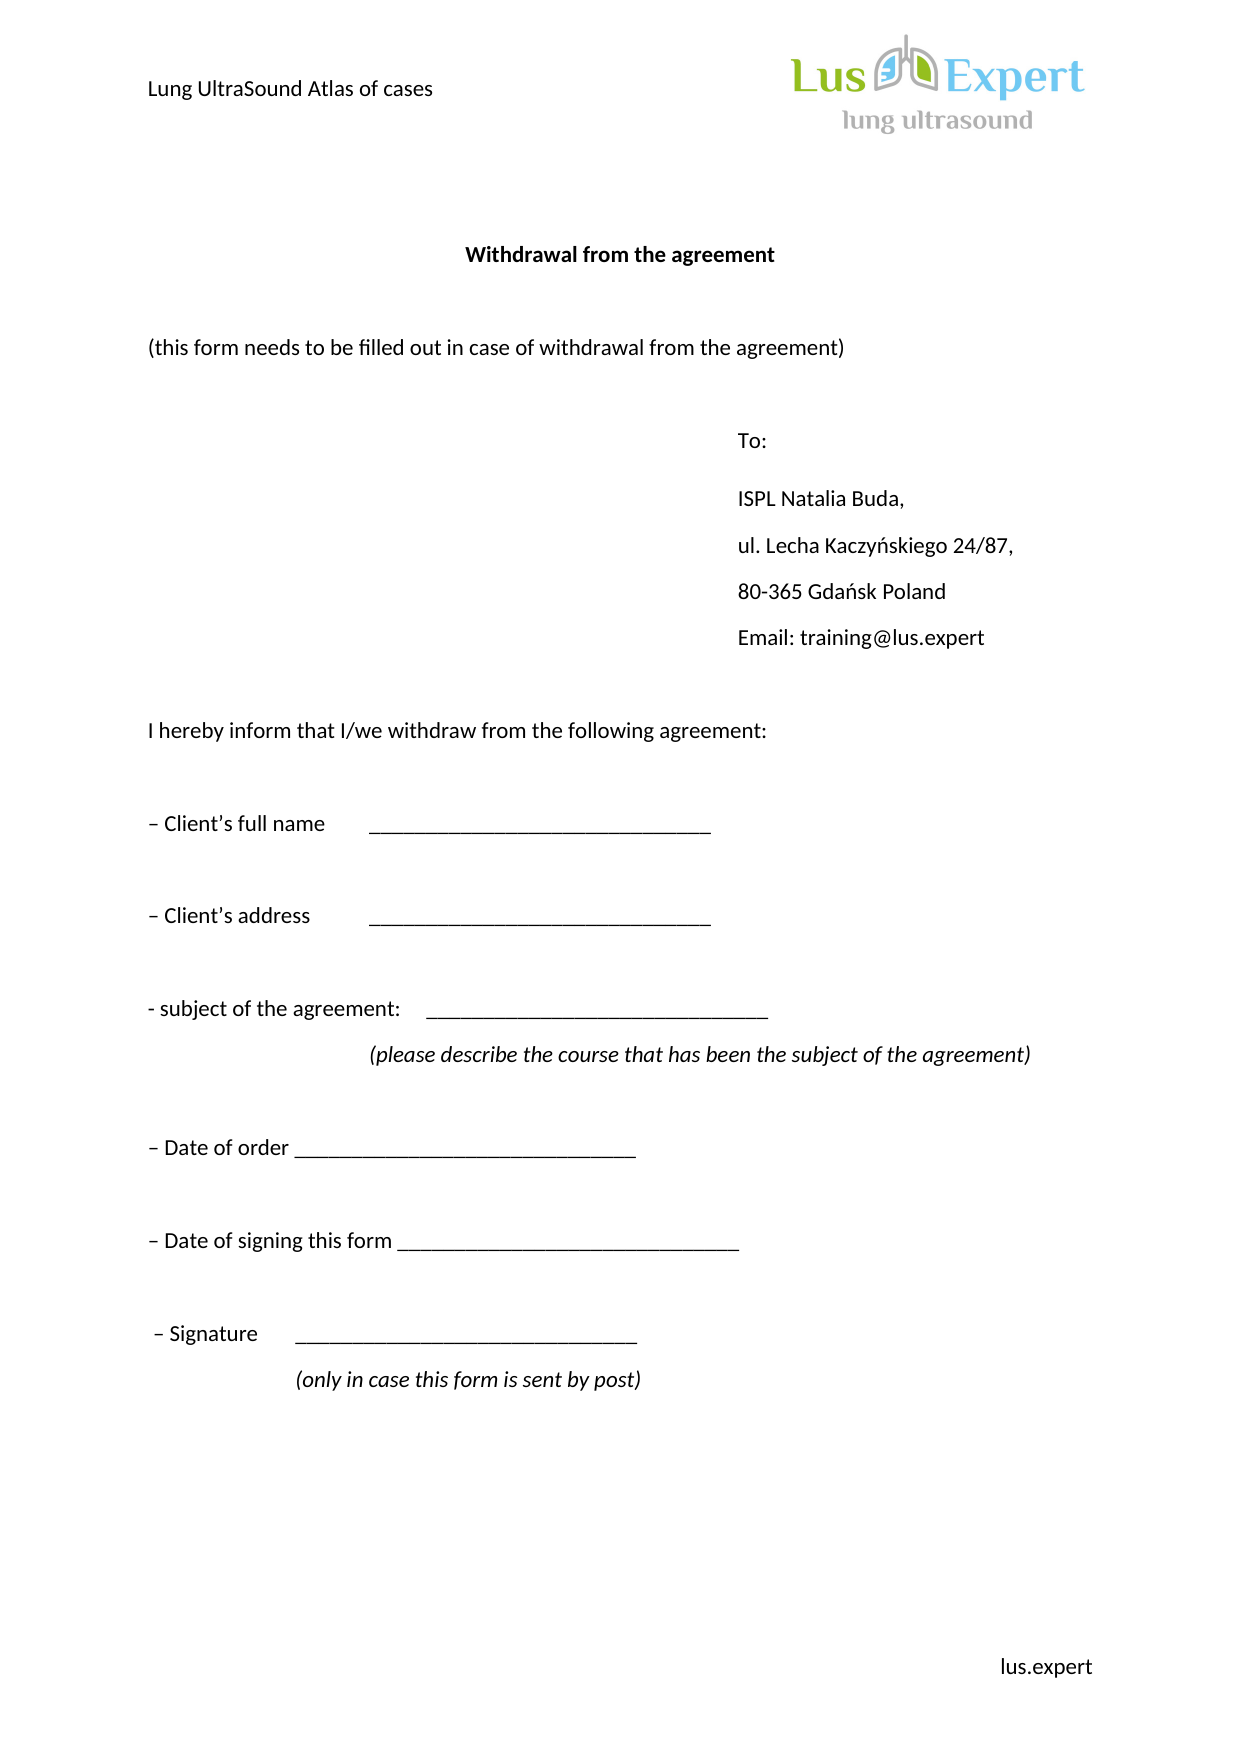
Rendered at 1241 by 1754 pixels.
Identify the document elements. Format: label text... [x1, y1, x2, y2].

picture [789, 29, 1086, 136]
text Withdrawal from the agreement [148, 240, 1093, 268]
text ISPL Natalia Buda, [664, 484, 1093, 512]
text I hereby inform that I/we withdraw from the following agreement: [148, 716, 1093, 744]
text Email: training@lus.expert [664, 623, 1093, 651]
text (this form needs to be filled out in case of withdrawal from the agreement) [148, 333, 1093, 361]
text To: [738, 426, 1093, 454]
text – Client’s address ______________________________ [148, 902, 1093, 929]
text – Date of order ______________________________ [148, 1133, 1093, 1161]
text (only in case this form is sent by post) [221, 1365, 1093, 1393]
text – Date of signing this form ______________________________ [148, 1226, 1093, 1254]
text 80-365 Gdańsk Poland [664, 577, 1093, 605]
text ul. Lecha Kaczyńskiego 24/87, [664, 531, 1093, 559]
text (please describe the course that has been the subject of the agreement) [369, 1041, 1093, 1069]
text – Signature ______________________________ [148, 1319, 1093, 1347]
text - subject of the agreement: ______________________________ [148, 994, 1093, 1022]
text – Client’s full name ______________________________ [148, 809, 1093, 837]
